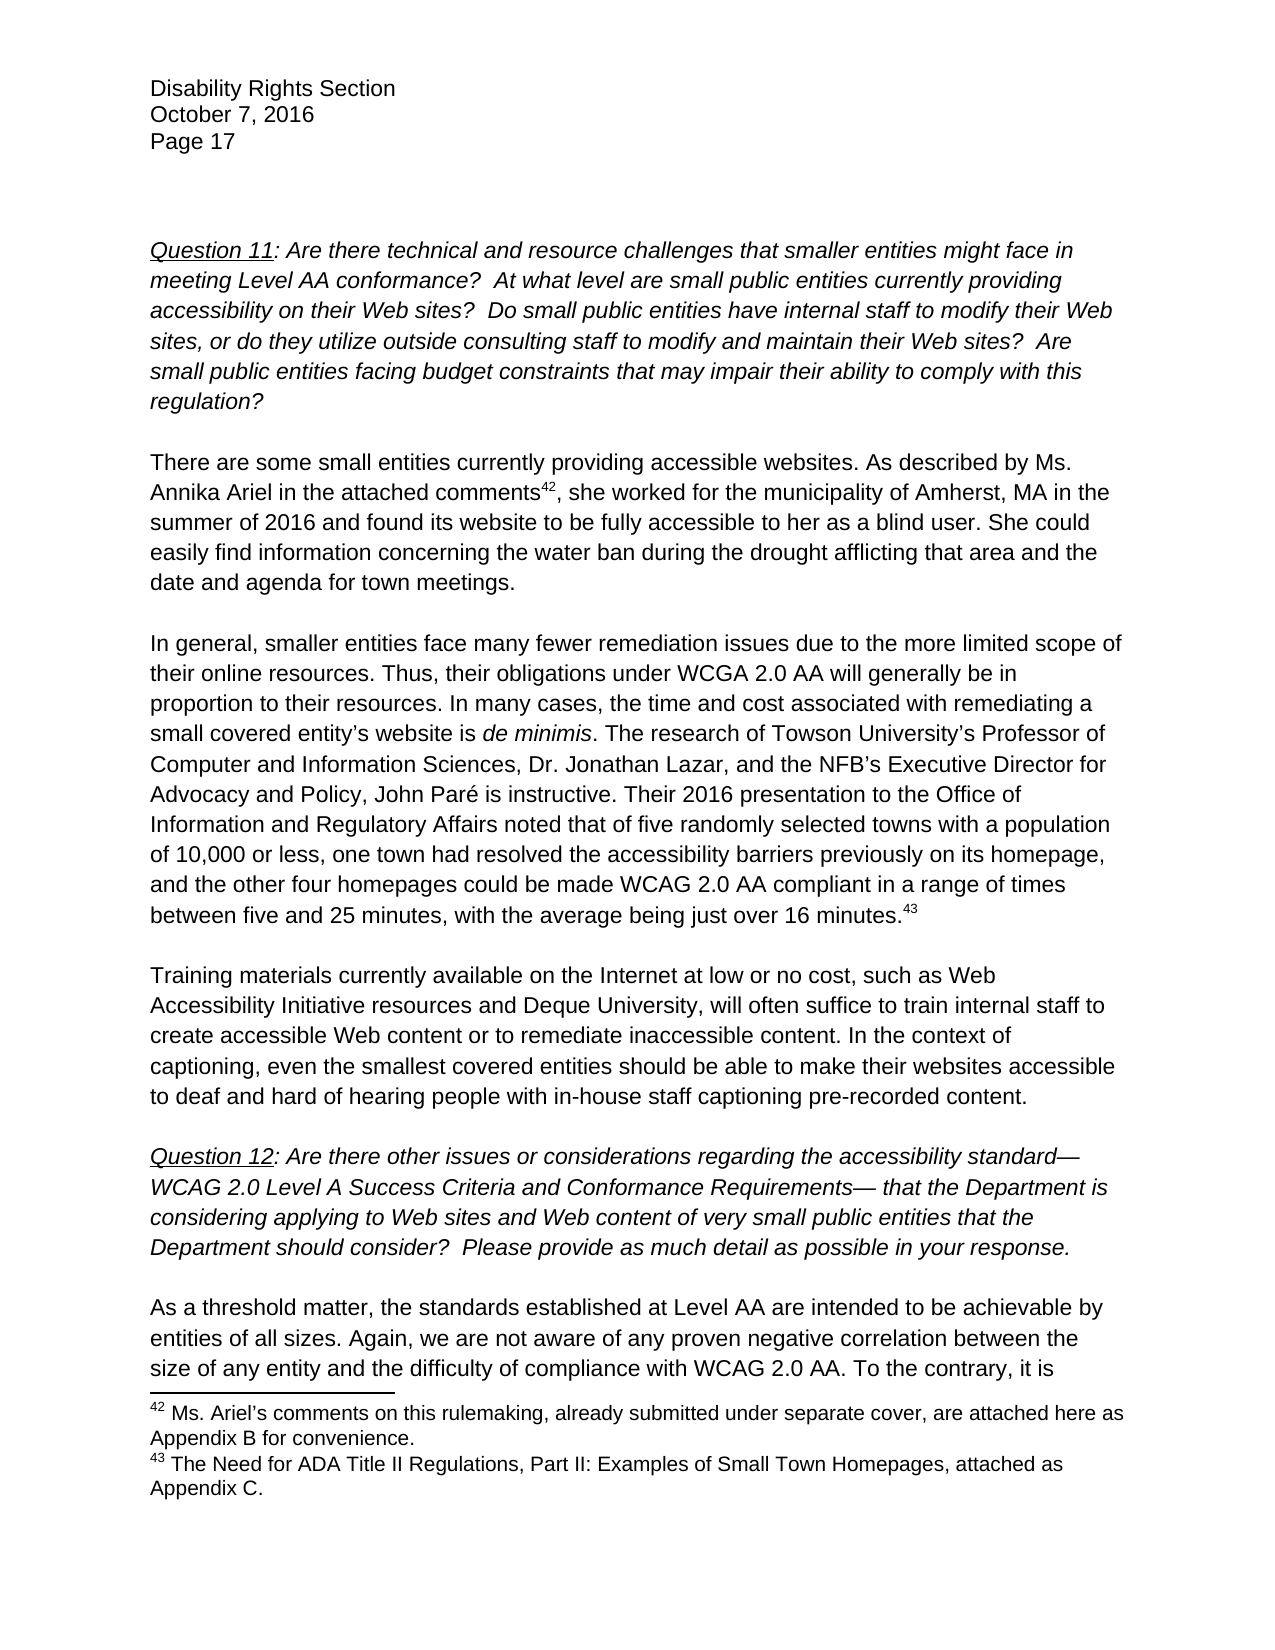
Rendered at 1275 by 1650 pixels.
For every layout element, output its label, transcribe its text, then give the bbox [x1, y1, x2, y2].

text Question 11: Are there technical and resource challenges that smaller entities might face in meeting Level AA conformance? At what level are small public entities currently providing accessibility on their Web sites? Do small public entities have internal staff to modify their Web sites, or do they utilize outside consulting staff to modify and maintain their Web sites? Are small public entities facing budget constraints that may impair their ability to comply with this regulation? [150, 237, 1125, 414]
text There are some small entities currently providing accessible websites. As described by Ms. Annika Ariel in the attached comments, she worked for the municipality of Amherst, MA in the summer of 2016 and found its website to be fully accessible to her as a blind user. She could easily find information concerning the water ban during the drought afflicting that area and the date and agenda for town meetings. [150, 448, 1125, 596]
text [150, 1294, 1125, 1381]
text Training materials currently available on the Internet at low or no cost, such as Web Accessibility Initiative resources and Deque University, will often suffice to train internal staff to create accessible Web content or to remediate inaccessible content. In the context of captioning, even the smallest covered entities should be able to make their websites accessible to deaf and hard of hearing people with in-house staff captioning pre-recorded content. [150, 962, 1125, 1109]
text Question 12: Are there other issues or considerations regarding the accessibility standard—WCAG 2.0 Level A Success Criteria and Conformance Requirements— that the Department is considering applying to Web sites and Web content of very small public entities that the Department should consider? Please provide as much detail as possible in your response. [150, 1143, 1125, 1260]
text In general, smaller entities face many fewer remediation issues due to the more limited scope of their online resources. Thus, their obligations under WCGA 2.0 AA will generally be in proportion to their resources. In many cases, the time and cost associated with remediating a small covered entity’s website is de minimis. The research of Towson University’s Professor of Computer and Information Sciences, Dr. Jonathan Lazar, and the NFB’s Executive Director for Advocacy and Policy, John Paré is instructive. Their 2016 presentation to the Office of Information and Regulatory Affairs noted that of five randomly selected towns with a population of 10,000 or less, one town had resolved the accessibility barriers previously on its homepage, and the other four homepages could be made WCAG 2.0 AA compliant in a range of times between five and 25 minutes, with the average being just over 16 minutes. [150, 630, 1125, 928]
